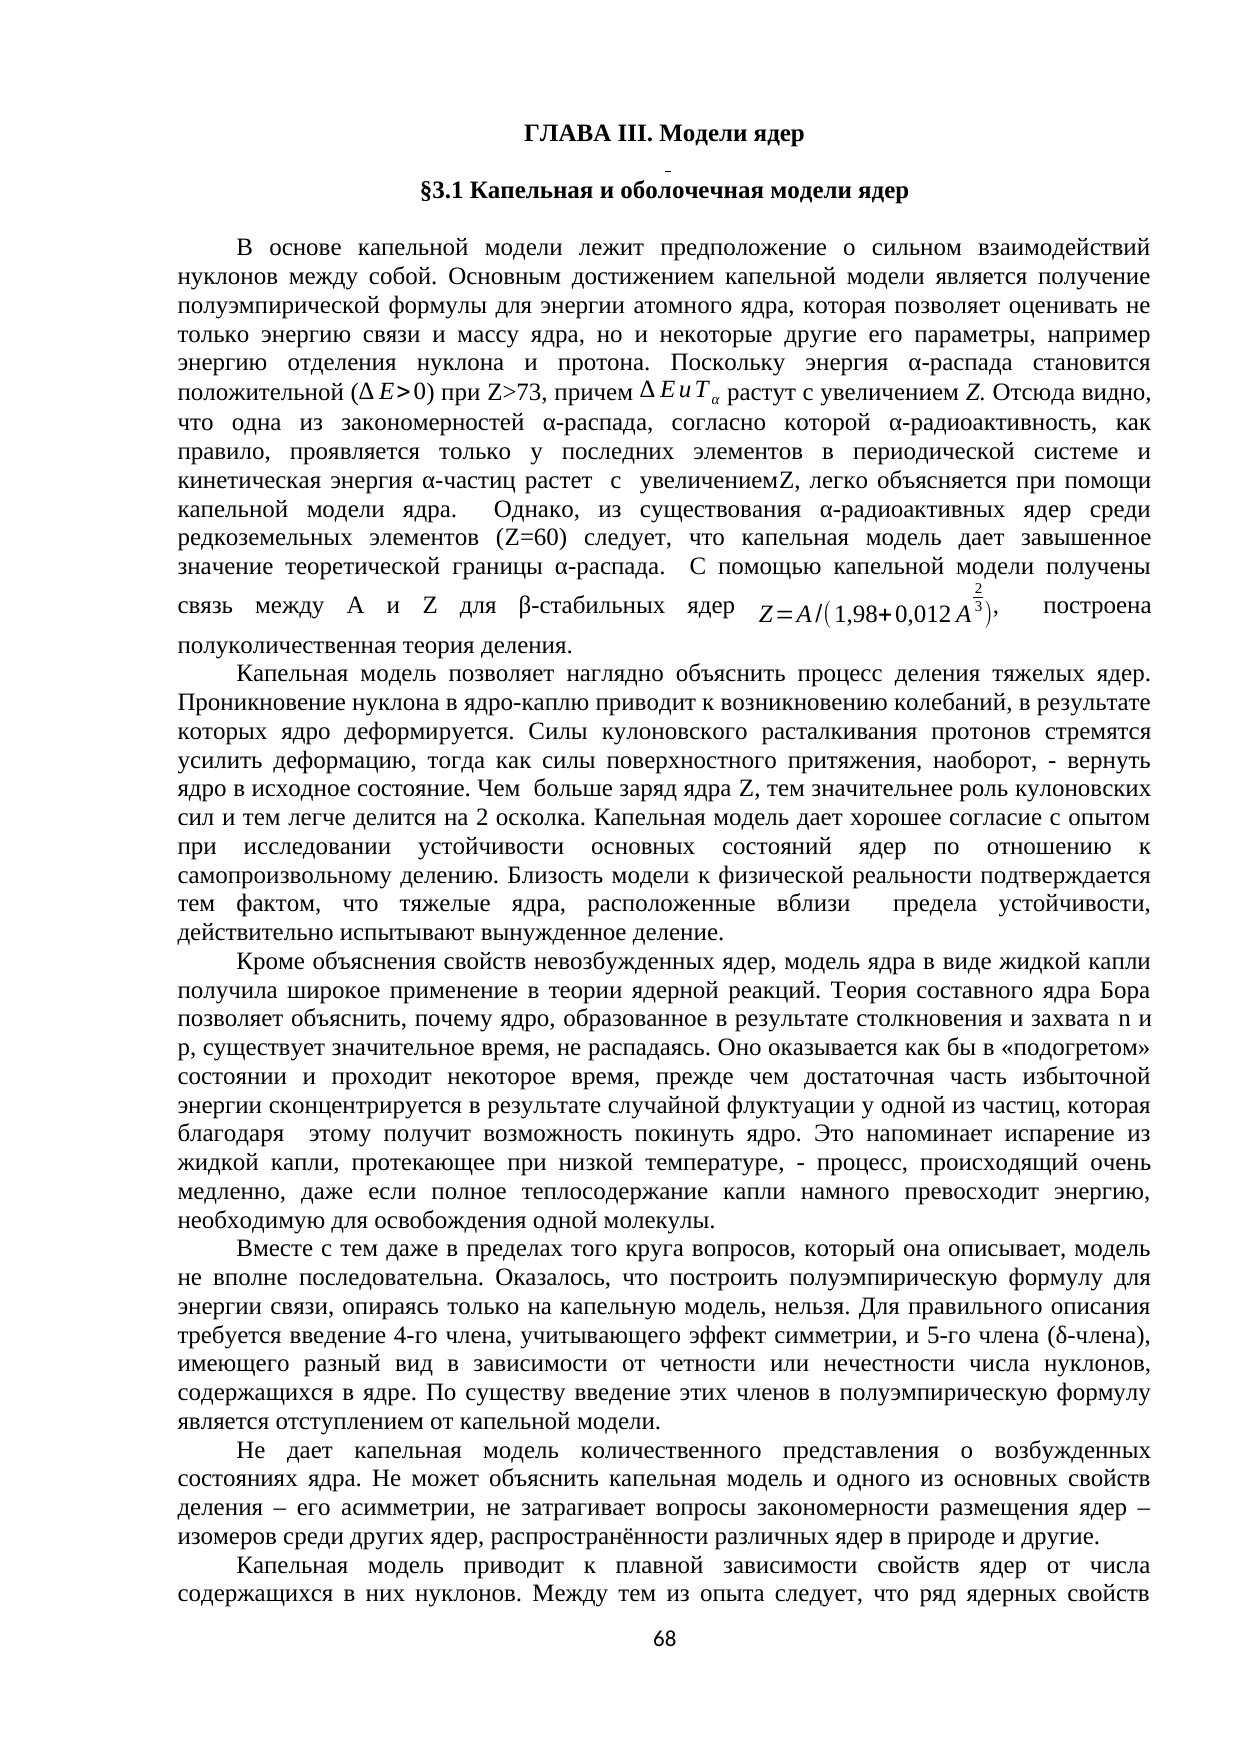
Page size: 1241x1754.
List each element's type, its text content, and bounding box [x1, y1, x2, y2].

text Глава III. Модели ядер [177, 118, 1152, 147]
list Кроме объяснения свойств невозбужденных ядер, модель ядра в виде жидкой капли получила широкое применение в теории ядерной реакций. Теория составного ядра Бора позволяет объяснить, почему ядро, образованное в результате столкновения и захвата n и p, существует значительное время, не распадаясь. Оно оказывается как бы в «подогретом» состоянии и проходит некоторое время, прежде чем достаточная часть избыточной энергии сконцентрируется в результате случайной флуктуации у одной из частиц, которая благодаря этому получит возможность покинуть ядро. Это напоминает испарение из жидкой капли, протекающее при низкой температуре, - процесс, происходящий очень медленно, даже если полное теплосодержание капли намного превосходит энергию, необходимую для освобождения одной молекулы. [177, 946, 1152, 1233]
list Вместе с тем даже в пределах того круга вопросов, который она описывает, модель не вполне последовательна. Оказалось, что построить полуэмпирическую формулу для энергии связи, опираясь только на капельную модель, нельзя. Для правильного описания требуется введение 4-го члена, учитывающего эффект симметрии, и 5-го члена (δ-члена), имеющего разный вид в зависимости от четности или нечестности числа нуклонов, содержащихся в ядре. По существу введение этих членов в полуэмпирическую формулу является отступлением от капельной модели. [177, 1233, 1152, 1435]
text §3.1 Капельная и оболочечная модели ядер [177, 175, 1152, 204]
list Не дает капельная модель количественного представления о возбужденных состояниях ядра. Не может объяснить капельная модель и одного из основных свойств деления – его асимметрии, не затрагивает вопросы закономерности размещения ядер – изомеров среди других ядер, распространённости различных ядер в природе и другие. [177, 1435, 1152, 1550]
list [177, 1550, 1152, 1607]
list В основе капельной модели лежит предположение о сильном взаимодействий нуклонов между собой. Основным достижением капельной модели является получение полуэмпирической формулы для энергии атомного ядра, которая позволяет оценивать не только энергию связи и массу ядра, но и некоторые другие его параметры, например энергию отделения нуклона и протона. Поскольку энергия α-распада становится положительной () при Z>73, причем растут с увеличением Z. Отсюда видно, что одна из закономерностей α-распада, согласно которой α-радиоактивность, как правило, проявляется только у последних элементов в периодической системе и кинетическая энергия α-частиц растет с увеличениемZ, легко объясняется при помощи капельной модели ядра. Однако, из существования α-радиоактивных ядер среди редкоземельных элементов (Z=60) следует, что капельная модель дает завышенное значение теоретической границы α-распада. С помощью капельной модели получены связь между А и Z для β-стабильных ядер , построена полуколичественная теория деления. [177, 232, 1152, 658]
list Капельная модель позволяет наглядно объяснить процесс деления тяжелых ядер. Проникновение нуклона в ядро-каплю приводит к возникновению колебаний, в результате которых ядро деформируется. Силы кулоновского расталкивания протонов стремятся усилить деформацию, тогда как силы поверхностного притяжения, наоборот, - вернуть ядро в исходное состояние. Чем больше заряд ядра Z, тем значительнее роль кулоновских сил и тем легче делится на 2 осколка. Капельная модель дает хорошее согласие с опытом при исследовании устойчивости основных состояний ядер по отношению к самопроизвольному делению. Близость модели к физической реальности подтверждается тем фактом, что тяжелые ядра, расположенные вблизи предела устойчивости, действительно испытывают вынужденное деление. [177, 658, 1152, 946]
